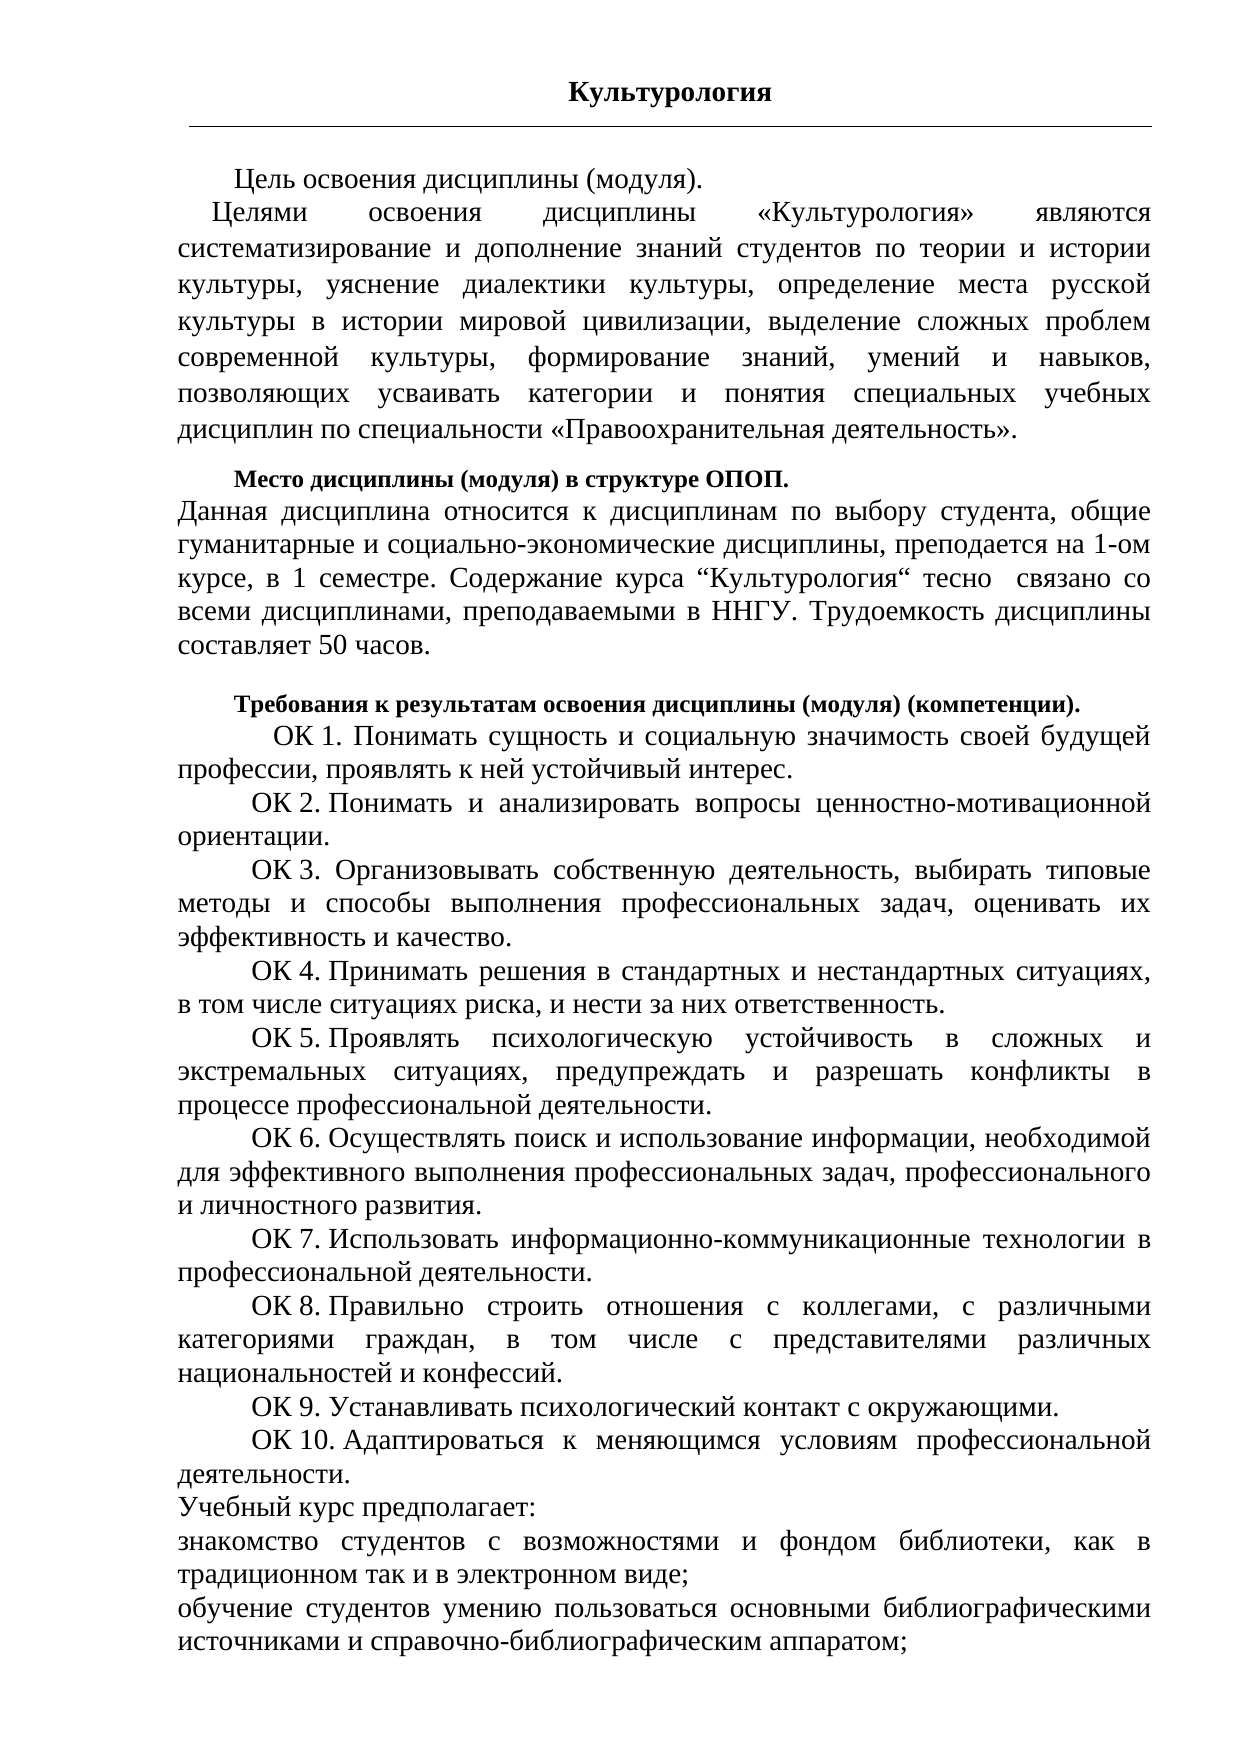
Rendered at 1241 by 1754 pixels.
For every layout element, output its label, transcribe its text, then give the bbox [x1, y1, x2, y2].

text Данная дисциплина относится к дисциплинам по выбору студента, общие гуманитарные и социально-экономические дисциплины, преподается на 1-ом курсе, в 1 семестре. Содержание курса “Культурология“ тесно связано со всеми дисциплинами, преподаваемыми в ННГУ. Трудоемкость дисциплины составляет 50 часов. [177, 493, 1152, 660]
list ОК 3. Организовывать собственную деятельность, выбирать типовые методы и способы выполнения профессиональных задач, оценивать их эффективность и качество. [177, 852, 1152, 953]
list ОК 10. Адаптироваться к меняющимся условиям профессиональной деятельности. [177, 1422, 1152, 1489]
text Целями освоения дисциплины «Культурология» являются систематизирование и дополнение знаний студентов по теории и истории культуры, уяснение диалектики культуры, определение места русской культуры в истории мировой цивилизации, выделение сложных проблем современной культуры, формирование знаний, умений и навыков, позволяющих усваивать категории и понятия специальных учебных дисциплин по специальности «Правоохранительная деятельность». [177, 194, 1152, 445]
text Цель освоения дисциплины (модуля). [177, 161, 1152, 194]
text знакомство студентов с возможностями и фондом библиотеки, как в традиционном так и в электронном виде; [177, 1523, 1152, 1590]
list ОК 5. Проявлять психологическую устойчивость в сложных и экстремальных ситуациях, предупреждать и разрешать конфликты в процессе профессиональной деятельности. [177, 1020, 1152, 1120]
list ОК 9. Устанавливать психологический контакт с окружающими. [177, 1389, 1152, 1422]
table_header Культурология [189, 74, 1152, 126]
text Требования к результатам освоения дисциплины (модуля) (компетенции). [177, 689, 1152, 718]
list ОК 8. Правильно строить отношения с коллегами, с различными категориями граждан, в том числе с представителями различных национальностей и конфессий. [177, 1288, 1152, 1389]
text Место дисциплины (модуля) в структуре ОПОП. [177, 464, 1152, 493]
list ОК 6. Осуществлять поиск и использование информации, необходимой для эффективного выполнения профессиональных задач, профессионального и личностного развития. [177, 1120, 1152, 1221]
list ОК 2. Понимать и анализировать вопросы ценностно-мотивационной ориентации. [177, 785, 1152, 852]
text Учебный курс предполагает: [177, 1489, 1152, 1523]
list ОК 7. Использовать информационно-коммуникационные технологии в профессиональной деятельности. [177, 1221, 1152, 1288]
text обучение студентов умению пользоваться основными библиографическими источниками и справочно-библиографическим аппаратом; [177, 1590, 1152, 1657]
list ОК 1. Понимать сущность и социальную значимость своей будущей профессии, проявлять к ней устойчивый интерес. [177, 718, 1152, 785]
list ОК 4. Принимать решения в стандартных и нестандартных ситуациях, в том числе ситуациях риска, и нести за них ответственность. [177, 953, 1152, 1020]
